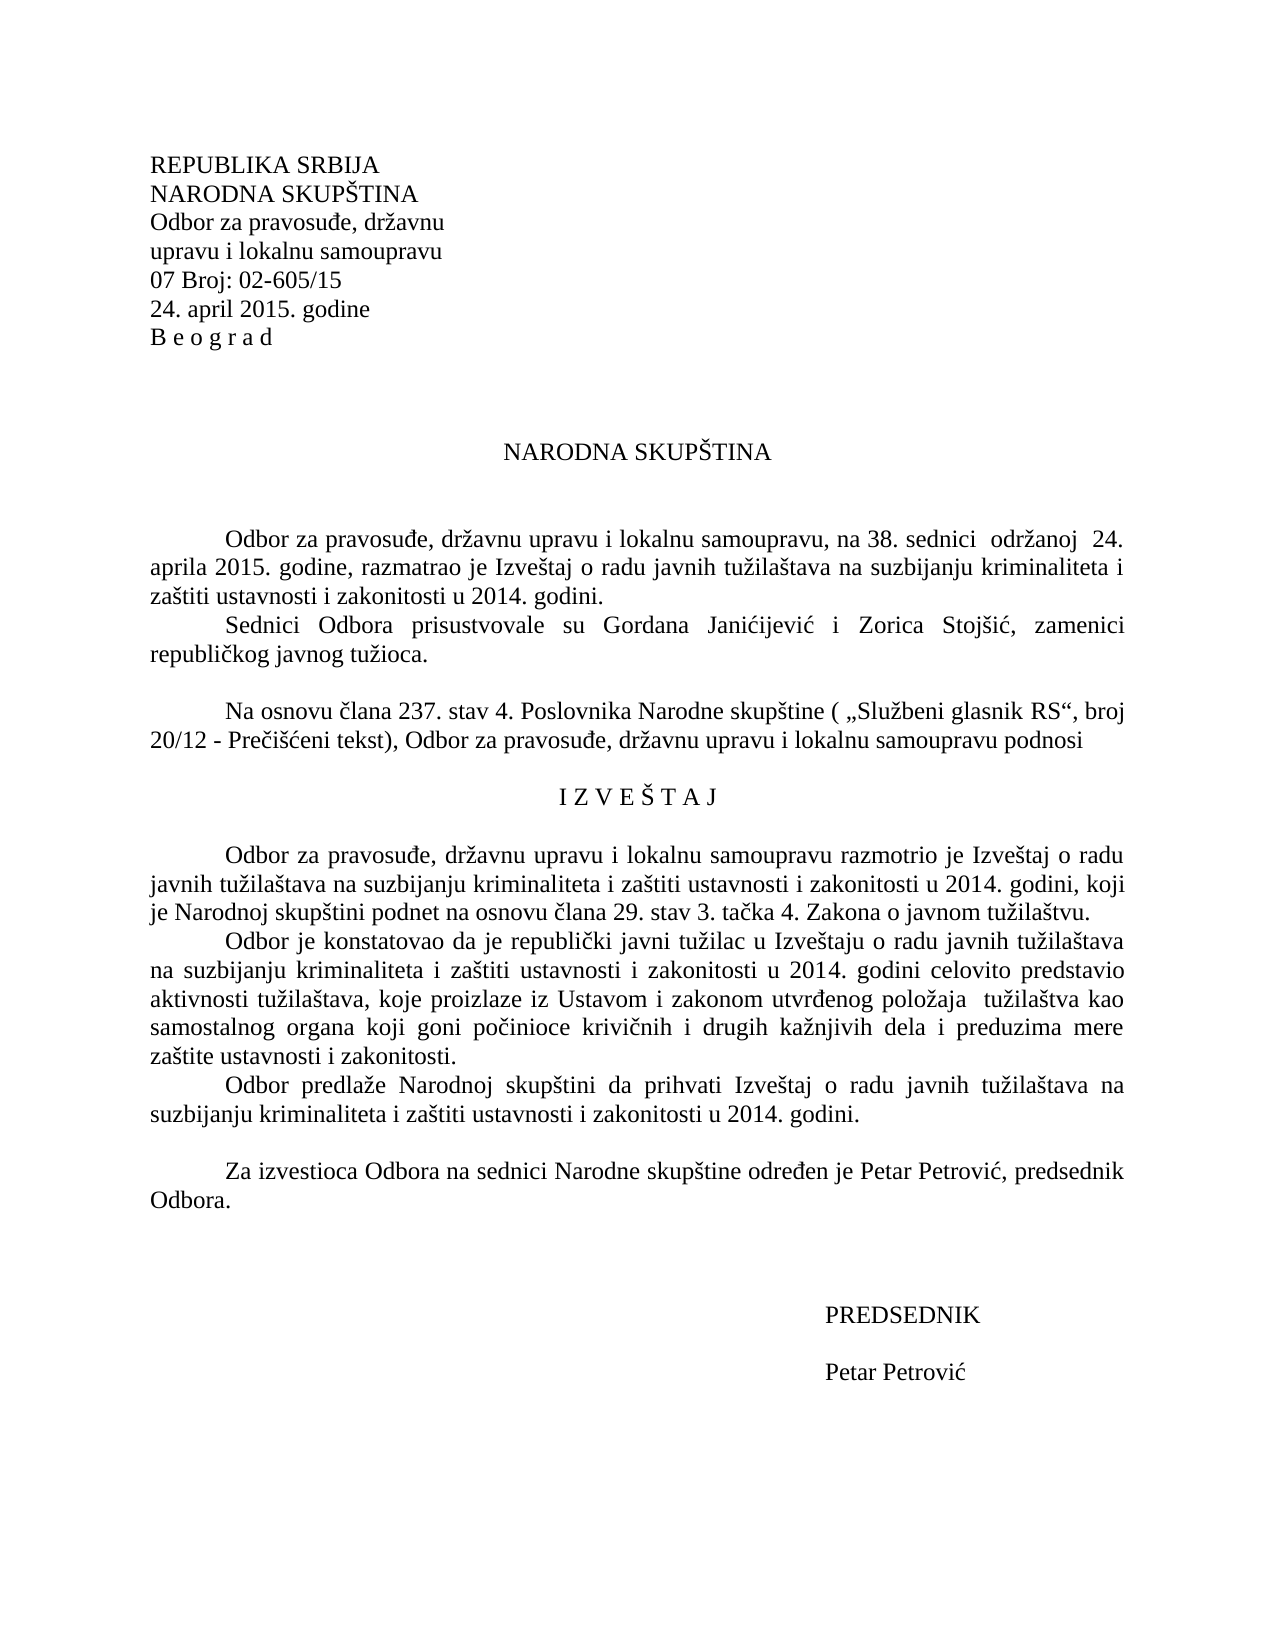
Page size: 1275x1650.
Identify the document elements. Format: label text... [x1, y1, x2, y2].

text Sednici Odbora prisustvovale su Gordana Janićijević i Zorica Stojšić, zamenici republičkog javnog tužioca. [150, 610, 1125, 667]
text B e o g r a d [150, 322, 1125, 351]
text Odbor za pravosuđe, državnu [150, 207, 1125, 236]
text I Z V E Š T A J [150, 782, 1125, 811]
text REPUBLIKA SRBIJA [150, 150, 1125, 179]
text 07 Broj: 02-605/15 [150, 265, 1125, 294]
text Odbor za pravosuđe, državnu upravu i lokalnu samoupravu, na 38. sednici održanoj 24. aprila 2015. godine, razmatrao je Izveštaj o radu javnih tužilaštava na suzbijanju kriminaliteta i zaštiti ustavnosti i zakonitosti u 2014. godini. [150, 524, 1125, 610]
text Odbor je konstatovao da je republički javni tužilac u Izveštaju o radu javnih tužilaštava na suzbijanju kriminaliteta i zaštiti ustavnosti i zakonitosti u 2014. godini celovito predstavio aktivnosti tužilaštava, koje proizlaze iz Ustavom i zakonom utvrđenog položaja tužilaštva kao samostalnog organa koji goni počinioce krivičnih i drugih kažnjivih dela i preduzima mere zaštite ustavnosti i zakonitosti. [150, 926, 1125, 1070]
text PREDSEDNIK [150, 1300, 1125, 1329]
text Na osnovu člana 237. stav 4. Poslovnika Narodne skupštine ( „Službeni glasnik RS“, broj 20/12 - Prečišćeni tekst), Odbor za pravosuđe, državnu upravu i lokalnu samoupravu podnosi [150, 696, 1125, 754]
text NARODNA SKUPŠTINA [150, 437, 1125, 466]
text 24. april 2015. godine [150, 294, 1125, 322]
text upravu i lokalnu samoupravu [150, 236, 1125, 265]
text Odbor predlaže Narodnoj skupštini da prihvati Izveštaj o radu javnih tužilaštava na suzbijanju kriminaliteta i zaštiti ustavnosti i zakonitosti u 2014. godini. [150, 1070, 1125, 1127]
text NARODNA SKUPŠTINA [150, 179, 1125, 207]
text Petar Petrović [750, 1357, 1125, 1386]
text Za izvestioca Odbora na sednici Narodne skupštine određen je Petar Petrović, predsednik Odbora. [150, 1156, 1125, 1214]
text Odbor za pravosuđe, državnu upravu i lokalnu samoupravu razmotrio je Izveštaj o radu javnih tužilaštava na suzbijanju kriminaliteta i zaštiti ustavnosti i zakonitosti u 2014. godini, koji je Narodnoj skupštini podnet na osnovu člana 29. stav 3. tačka 4. Zakona o javnom tužilaštvu. [150, 840, 1125, 926]
